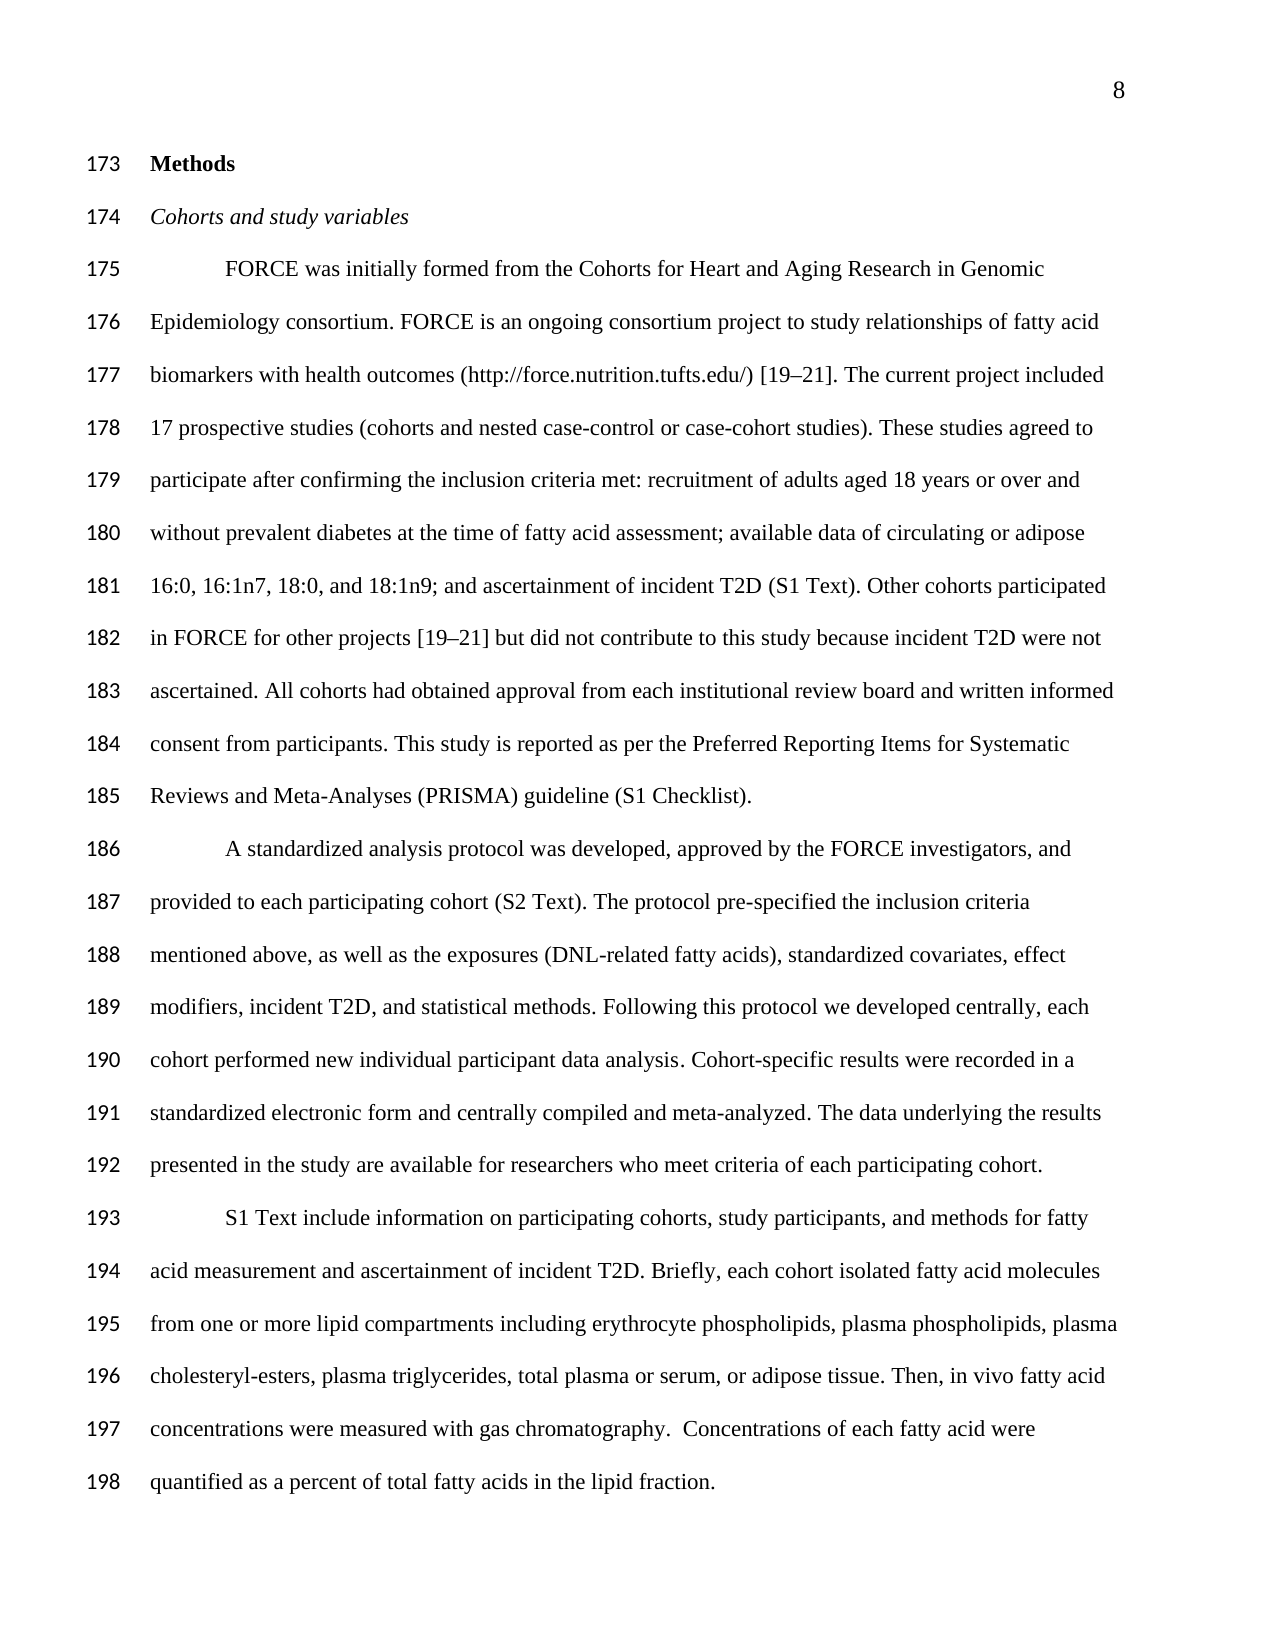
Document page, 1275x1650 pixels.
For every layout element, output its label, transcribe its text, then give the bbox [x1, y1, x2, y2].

text A standardized analysis protocol was developed, approved by the FORCE investigators, and provided to each participating cohort (S2 Text). The protocol pre-specified the inclusion criteria mentioned above, as well as the exposures (DNL-related fatty acids), standardized covariates, effect modifiers, incident T2D, and statistical methods. Following this protocol we developed centrally, each cohort performed new individual participant data analysis. Cohort-specific results were recorded in a standardized electronic form and centrally compiled and meta-analyzed. The data underlying the results presented in the study are available for researchers who meet criteria of each participating cohort. [150, 835, 1125, 1178]
text FORCE was initially formed from the Cohorts for Heart and Aging Research in Genomic Epidemiology consortium. FORCE is an ongoing consortium project to study relationships of fatty acid biomarkers with health outcomes (http://force.nutrition.tufts.edu/) [19–21]. The current project included 17 prospective studies (cohorts and nested case-control or case-cohort studies). These studies agreed to participate after confirming the inclusion criteria met: recruitment of adults aged 18 years or over and without prevalent diabetes at the time of fatty acid assessment; available data of circulating or adipose 16:0, 16:1n7, 18:0, and 18:1n9; and ascertainment of incident T2D (S1 Text). Other cohorts participated in FORCE for other projects [19–21] but did not contribute to this study because incident T2D were not ascertained. All cohorts had obtained approval from each institutional review board and written informed consent from participants. This study is reported as per the Preferred Reporting Items for Systematic Reviews and Meta-Analyses (PRISMA) guideline (S1 Checklist). [150, 255, 1125, 809]
text Methods Cohorts and study variables [150, 150, 1125, 229]
text S1 Text include information on participating cohorts, study participants, and methods for fatty acid measurement and ascertainment of incident T2D. Briefly, each cohort isolated fatty acid molecules from one or more lipid compartments including erythrocyte phospholipids, plasma phospholipids, plasma cholesteryl-esters, plasma triglycerides, total plasma or serum, or adipose tissue. Then, in vivo fatty acid concentrations were measured with gas chromatography. Concentrations of each fatty acid were quantified as a percent of total fatty acids in the lipid fraction. [150, 1204, 1125, 1494]
